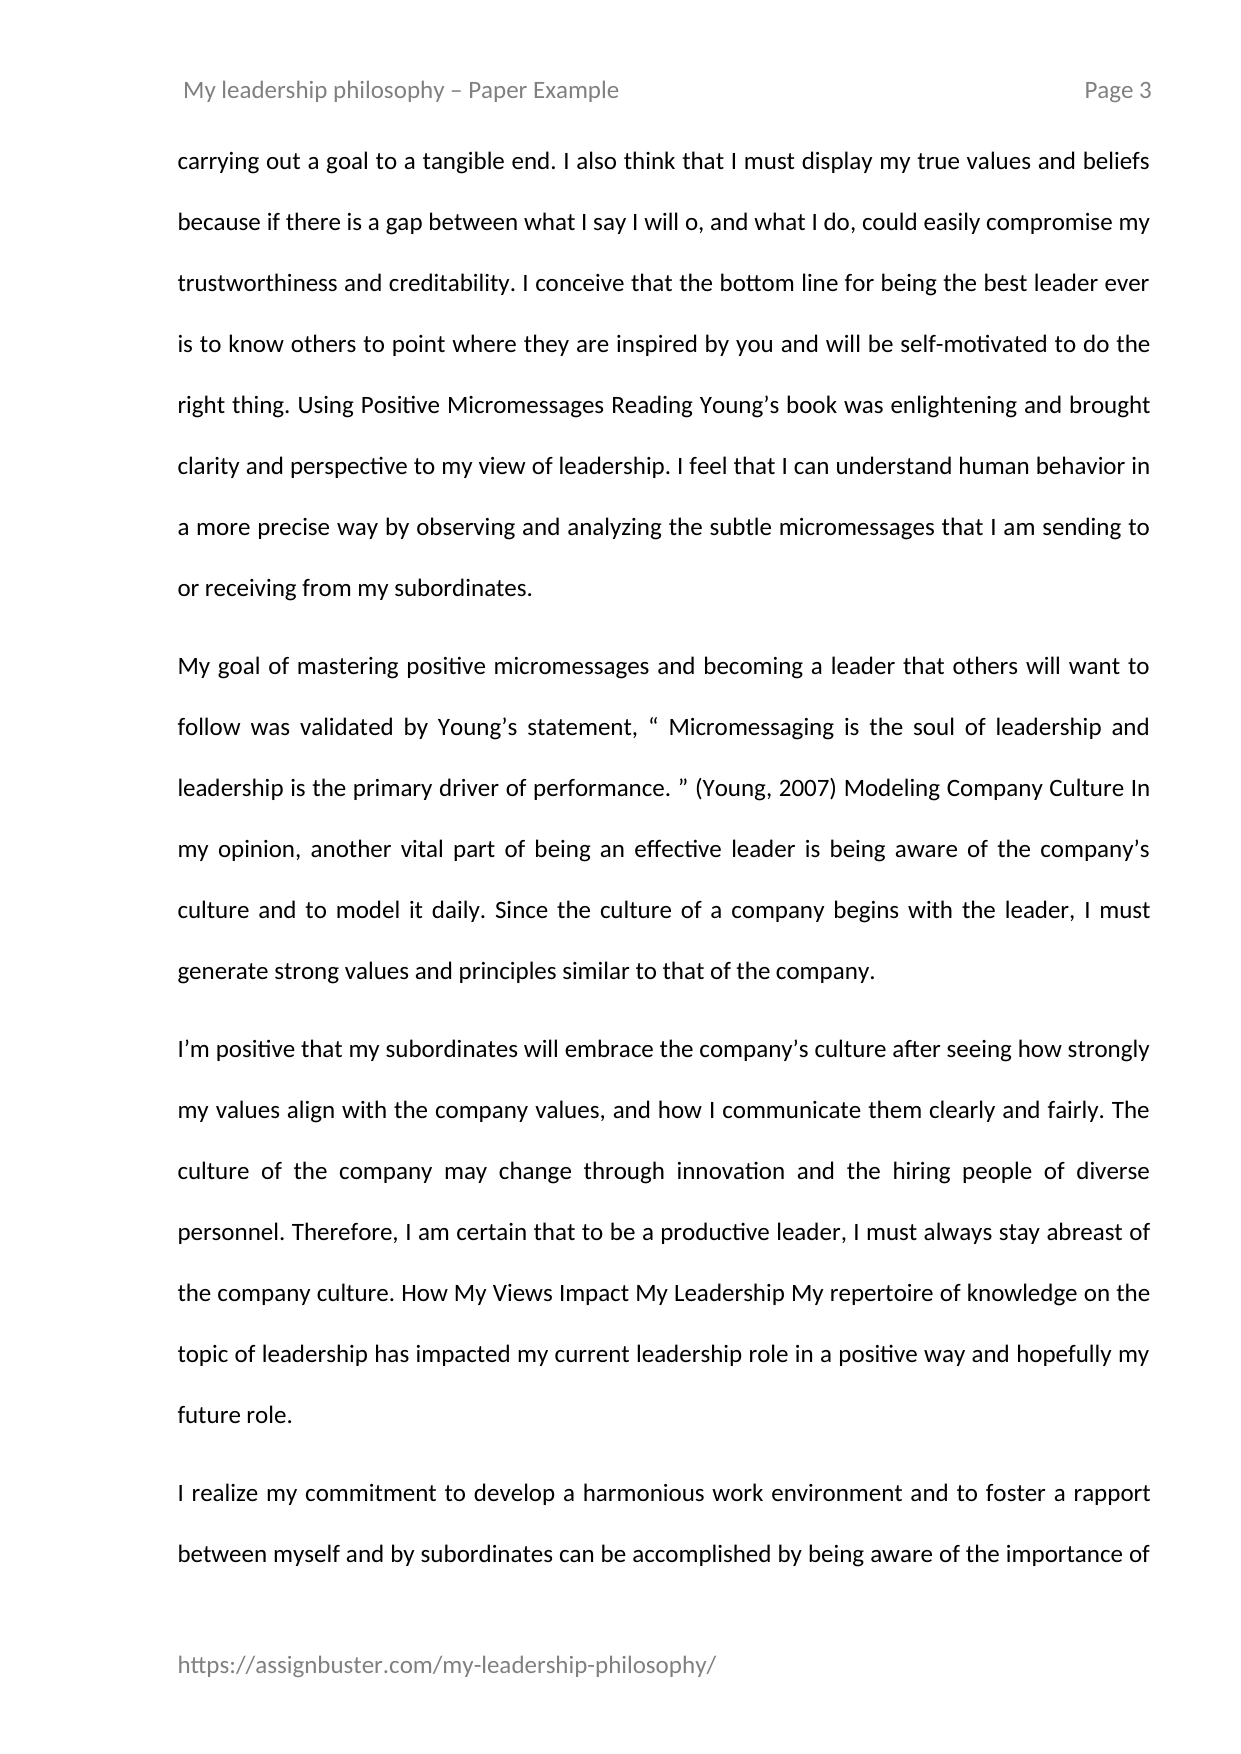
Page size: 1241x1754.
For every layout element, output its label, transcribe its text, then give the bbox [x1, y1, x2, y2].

text My goal of mastering positive micromessages and becoming a leader that others will want to follow was validated by Young’s statement, “ Micromessaging is the soul of leadership and leadership is the primary driver of performance. ” (Young, 2007) Modeling Company Culture In my opinion, another vital part of being an effective leader is being aware of the company’s culture and to model it daily. Since the culture of a company begins with the leader, I must generate strong values and principles similar to that of the company. [177, 650, 1152, 986]
text I’m positive that my subordinates will embrace the company’s culture after seeing how strongly my values align with the company values, and how I communicate them clearly and fairly. The culture of the company may change through innovation and the hiring people of diverse personnel. Therefore, I am certain that to be a productive leader, I must always stay abreast of the company culture. How My Views Impact My Leadership My repertoire of knowledge on the topic of leadership has impacted my current leadership role in a positive way and hopefully my future role. [177, 1033, 1152, 1430]
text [177, 1477, 1152, 1568]
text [177, 145, 1152, 603]
